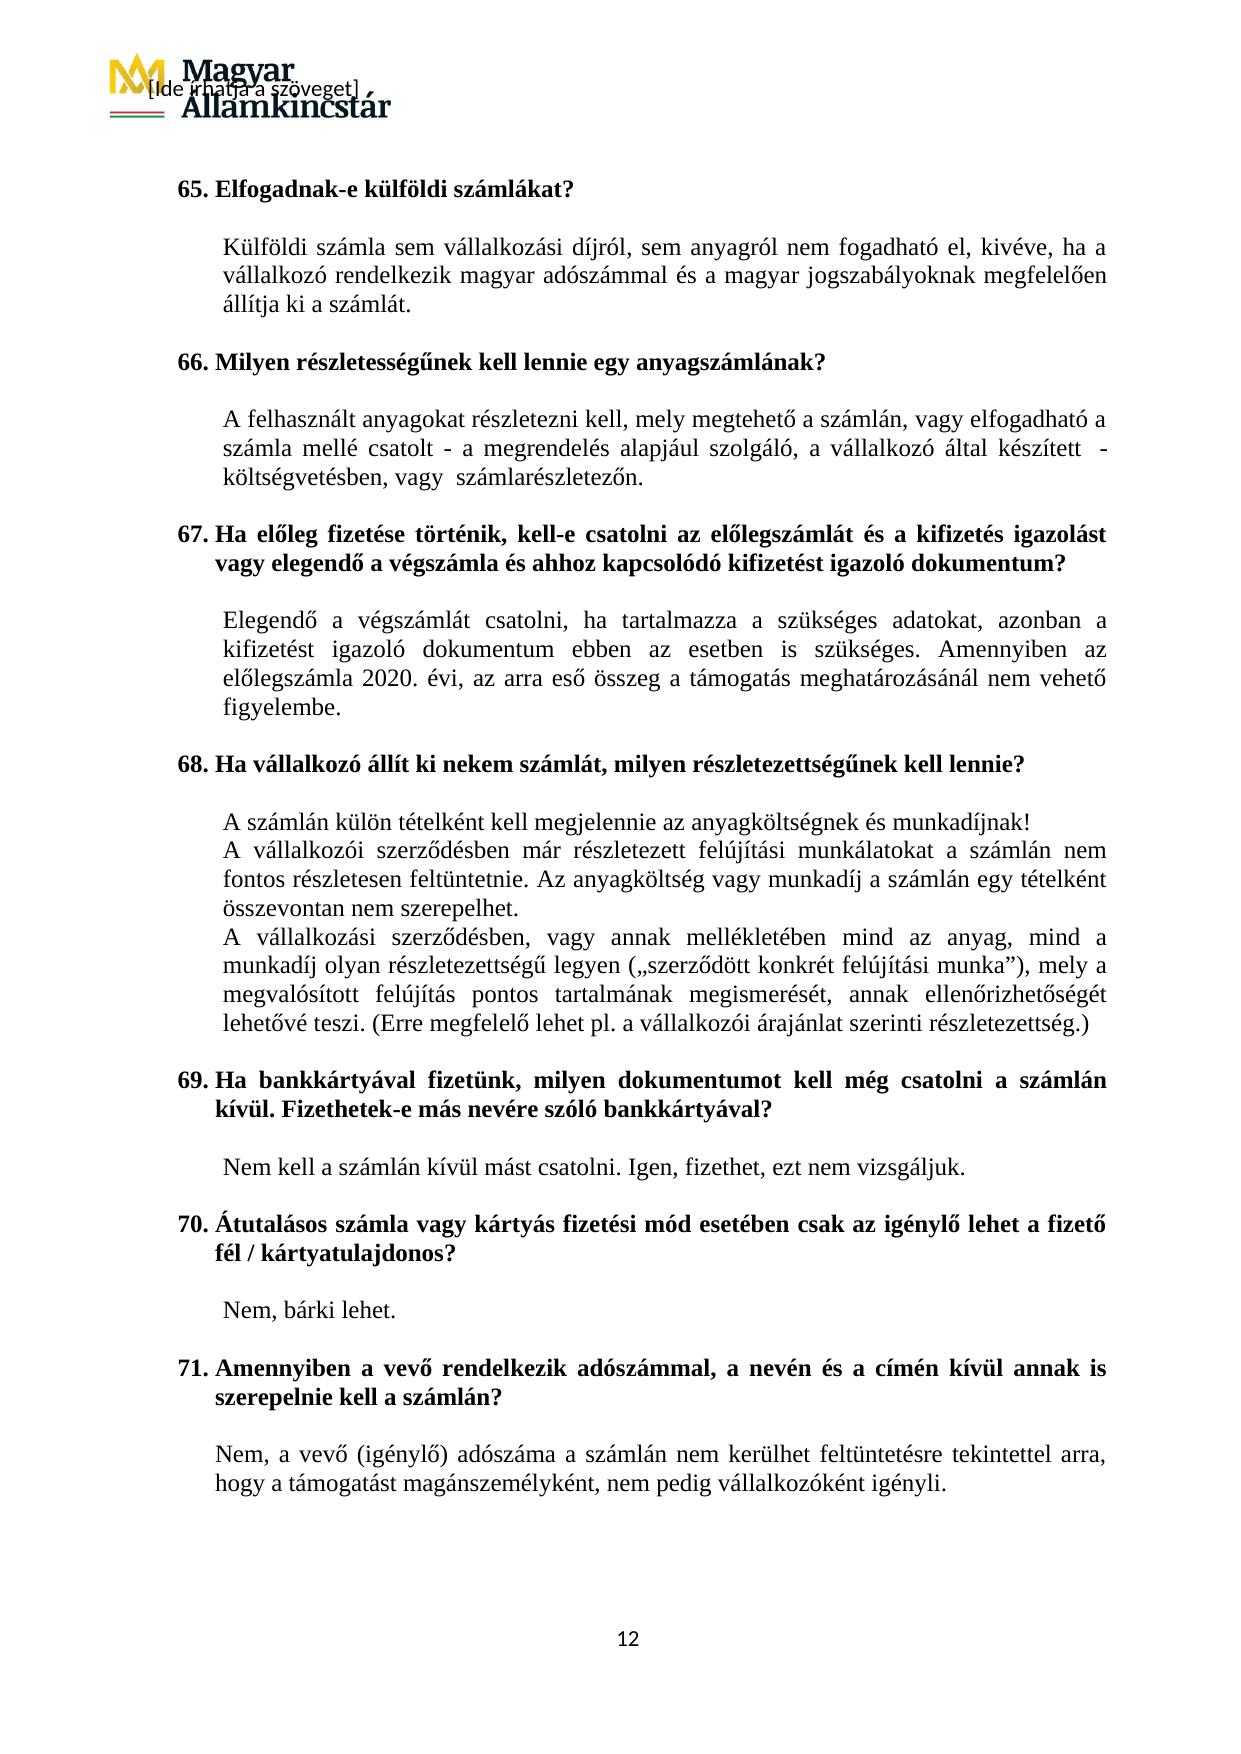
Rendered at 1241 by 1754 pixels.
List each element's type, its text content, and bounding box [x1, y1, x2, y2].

text Nem, bárki lehet. [223, 1295, 1107, 1324]
text Nem kell a számlán kívül mást csatolni. Igen, fizethet, ezt nem vizsgáljuk. [223, 1152, 1107, 1180]
list Ha bankkártyával fizetünk, milyen dokumentumot kell még csatolni a számlán kívül. Fizethetek-e más nevére szóló bankkártyával? [177, 1065, 1107, 1123]
list Ha előleg fizetése történik, kell-e csatolni az előlegszámlát és a kifizetés igazolást vagy elegendő a végszámla és ahhoz kapcsolódó kifizetést igazoló dokumentum? [177, 519, 1107, 577]
text A vállalkozói szerződésben már részletezett felújítási munkálatokat a számlán nem fontos részletesen feltüntetnie. Az anyagköltség vagy munkadíj a számlán egy tételként összevontan nem szerepelhet. [223, 835, 1107, 922]
list Átutalásos számla vagy kártyás fizetési mód esetében csak az igénylő lehet a fizető fél / kártyatulajdonos? [177, 1209, 1107, 1267]
text A felhasznált anyagokat részletezni kell, mely megtehető a számlán, vagy elfogadható a számla mellé csatolt - a megrendelés alapjául szolgáló, a vállalkozó által készített - költségvetésben, vagy számlarészletezőn. [223, 404, 1107, 490]
list Amennyiben a vevő rendelkezik adószámmal, a nevén és a címén kívül annak is szerepelnie kell a számlán? [177, 1353, 1107, 1410]
text Külföldi számla sem vállalkozási díjról, sem anyagról nem fogadható el, kivéve, ha a vállalkozó rendelkezik magyar adószámmal és a magyar jogszabályoknak megfelelően állítja ki a számlát. [223, 232, 1107, 318]
list Milyen részletességűnek kell lennie egy anyagszámlának? [177, 347, 1107, 375]
text Nem, a vevő (igénylő) adószáma a számlán nem kerülhet feltüntetésre tekintettel arra, hogy a támogatást magánszemélyként, nem pedig vállalkozóként igényli. [215, 1439, 1107, 1497]
list Ha vállalkozó állít ki nekem számlát, milyen részletezettségűnek kell lennie? [177, 749, 1107, 778]
text A számlán külön tételként kell megjelennie az anyagköltségnek és munkadíjnak! [223, 807, 1107, 835]
list Elfogadnak-e külföldi számlákat? [177, 174, 1107, 203]
text Elegendő a végszámlát csatolni, ha tartalmazza a szükséges adatokat, azonban a kifizetést igazoló dokumentum ebben az esetben is szükséges. Amennyiben az előlegszámla 2020. évi, az arra eső összeg a támogatás meghatározásánál nem vehető figyelembe. [223, 605, 1107, 720]
text A vállalkozási szerződésben, vagy annak mellékletében mind az anyag, mind a munkadíj olyan részletezettségű legyen („szerződött konkrét felújítási munka”), mely a megvalósított felújítás pontos tartalmának megismerését, annak ellenőrizhetőségét lehetővé teszi. (Erre megfelelő lehet pl. a vállalkozói árajánlat szerinti részletezettség.) [223, 922, 1107, 1037]
picture [102, 50, 394, 130]
